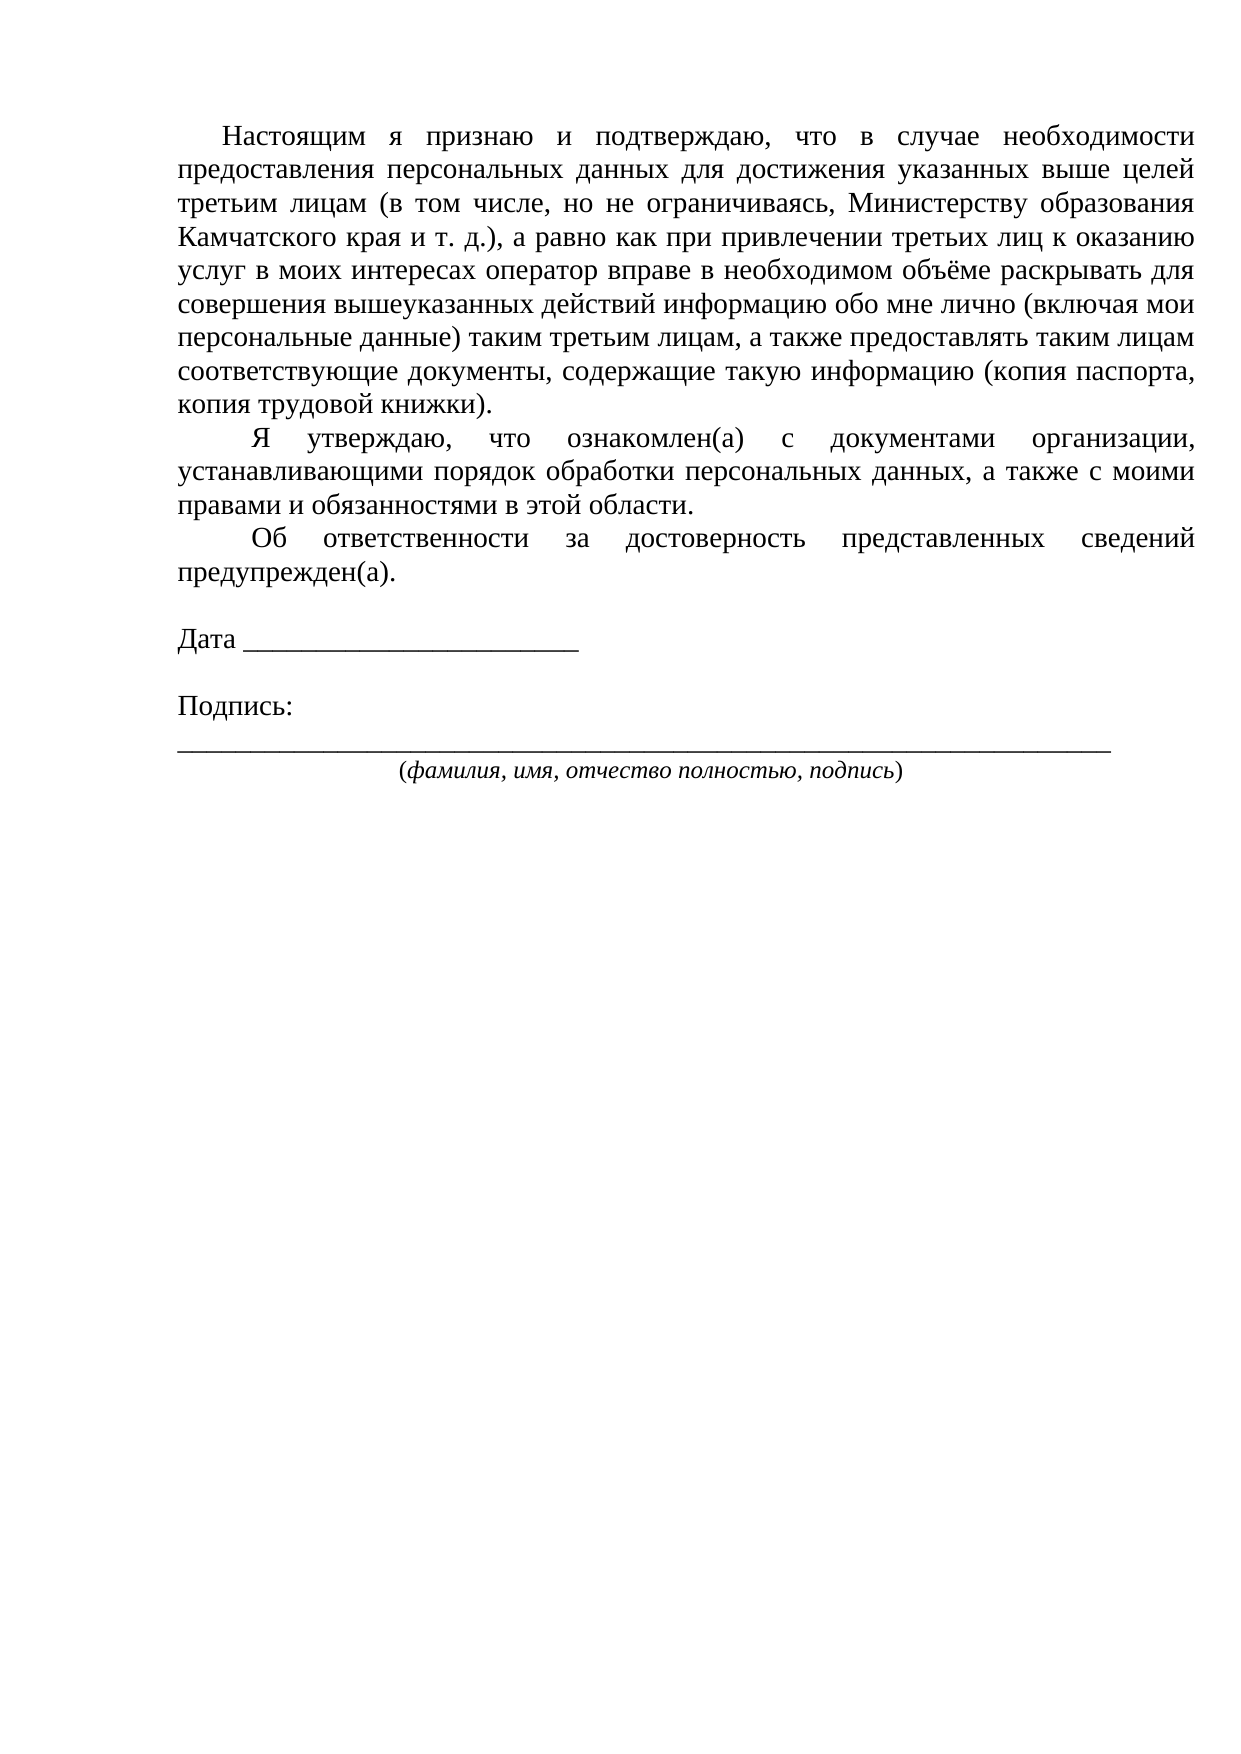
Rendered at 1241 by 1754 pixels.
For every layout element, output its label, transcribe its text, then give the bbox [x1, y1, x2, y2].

text Об ответственности за достоверность представленных сведений предупрежден(а). [177, 521, 1196, 588]
text Подпись: ________________________________________________________________ [177, 688, 1196, 755]
text Настоящим я признаю и подтверждаю, что в случае необходимости предоставления персональных данных для достижения указанных выше целей третьим лицам (в том числе, но не ограничиваясь, Министерству образования Камчатского края и т. д.), а равно как при привлечении третьих лиц к оказанию услуг в моих интересах оператор вправе в необходимом объёме раскрывать для совершения вышеуказанных действий информацию обо мне лично (включая мои персональные данные) таким третьим лицам, а также предоставлять таким лицам соответствующие документы, содержащие такую информацию (копия паспорта, копия трудовой книжки). [177, 118, 1196, 420]
text (фамилия, имя, отчество полностью, подпись) [325, 755, 1196, 784]
text Дата _______________________ [177, 621, 1196, 655]
text Я утверждаю, что ознакомлен(а) с документами организации, устанавливающими порядок обработки персональных данных, а также с моими правами и обязанностями в этой области. [177, 420, 1196, 521]
